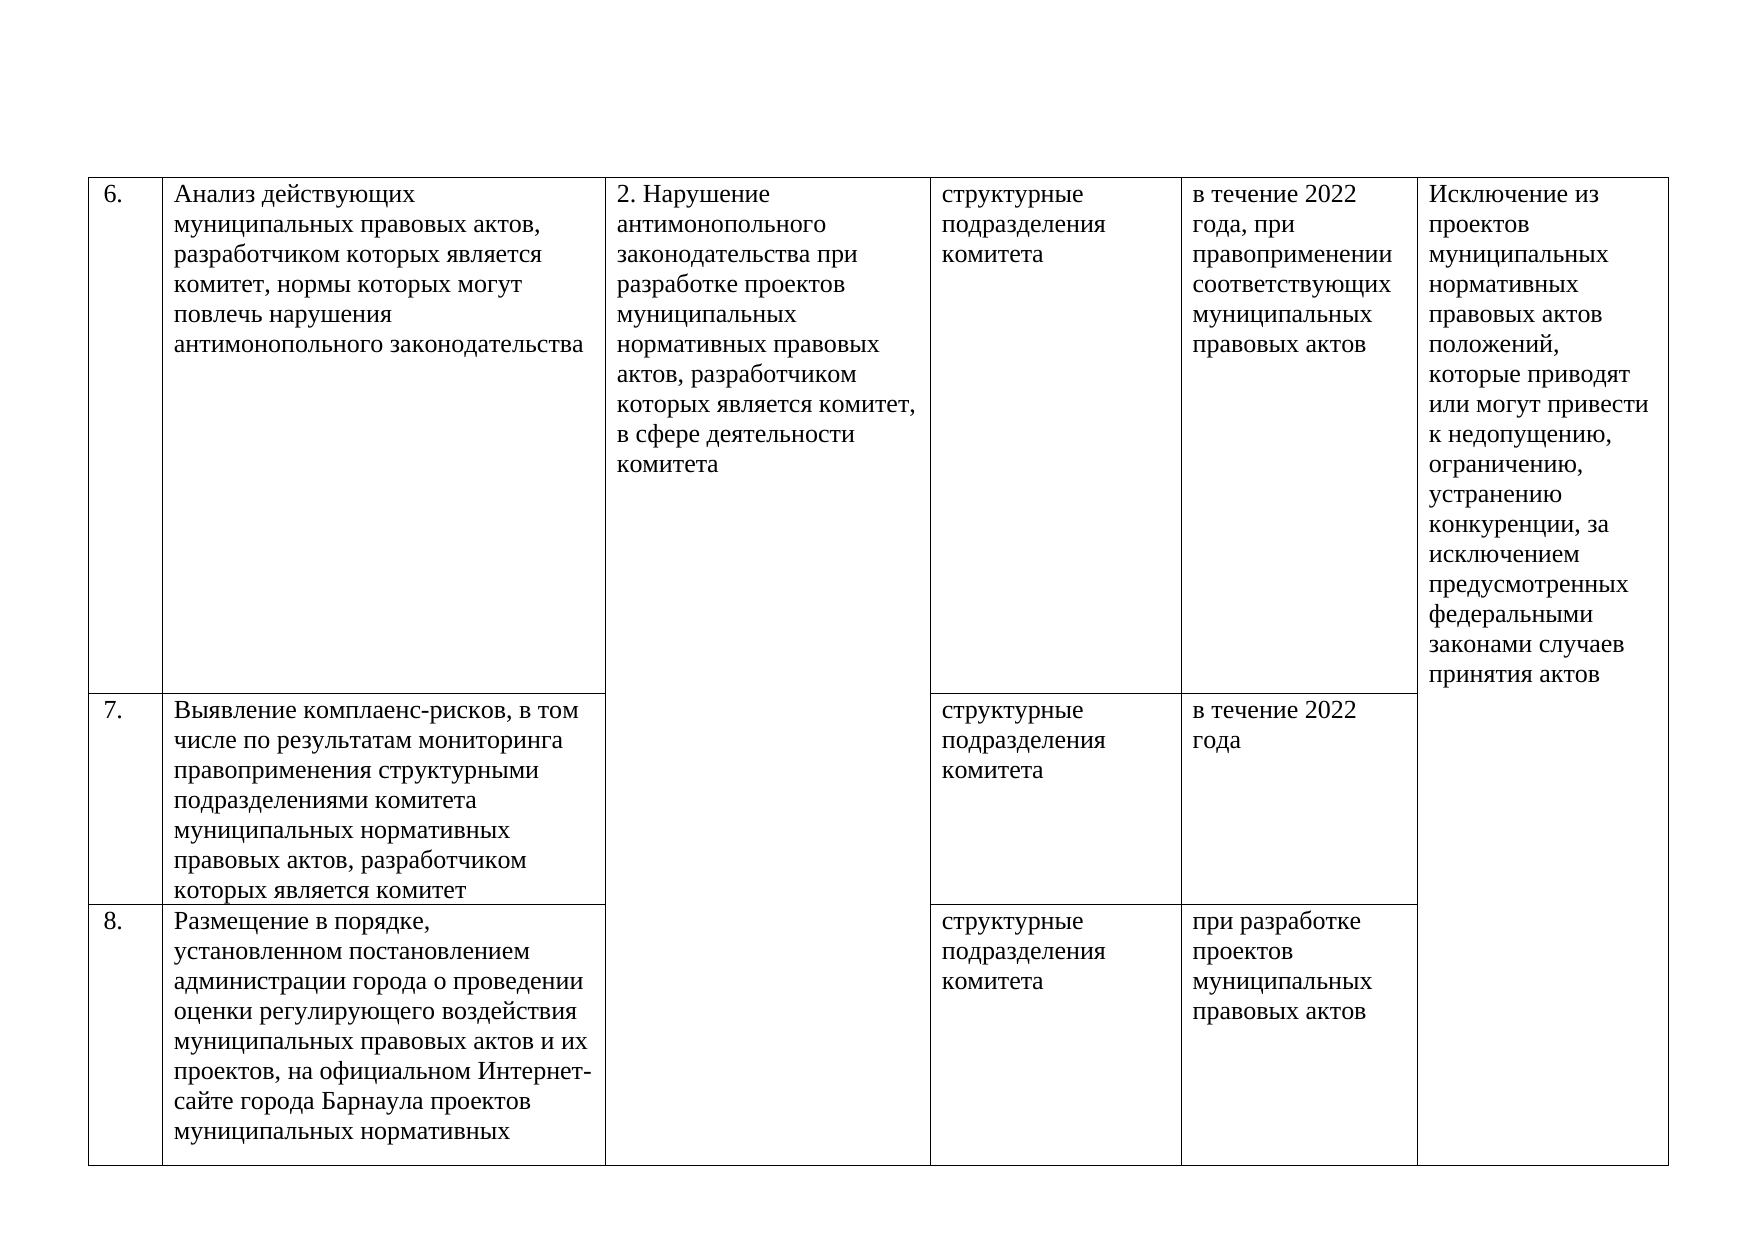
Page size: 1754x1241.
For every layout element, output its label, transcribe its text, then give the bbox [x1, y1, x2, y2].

table_cell [89, 178, 162, 693]
table_cell структурные подразделения комитета [931, 694, 1181, 904]
table_cell [89, 694, 162, 904]
table_cell Анализ действующих муниципальных правовых актов, разработчиком которых является комитет, нормы которых могут повлечь нарушения антимонопольного законодательства [163, 178, 605, 693]
table_cell [89, 905, 162, 1165]
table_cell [931, 905, 1181, 1165]
table_cell в течение 2022 года, при правоприменении соответствующих муниципальных правовых актов [1182, 178, 1417, 693]
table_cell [1182, 905, 1417, 1165]
table_cell Исключение из проектов муниципальных нормативных правовых актов положений, которые приводят или могут привести к недопущению, ограничению, устранению конкуренции, за исключением предусмотренных федеральными законами случаев принятия актов [1418, 178, 1668, 1165]
table_cell 2. Нарушение антимонопольного законодательства при разработке проектов муниципальных нормативных правовых актов, разработчиком которых является комитет, в сфере деятельности комитета [606, 178, 930, 1165]
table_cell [931, 178, 1181, 693]
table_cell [163, 905, 605, 1165]
table_cell в течение 2022 года [1182, 694, 1417, 904]
table_cell Выявление комплаенс-рисков, в том числе по результатам мониторинга правоприменения структурными подразделениями комитета муниципальных нормативных правовых актов, разработчиком которых является комитет [163, 694, 605, 904]
